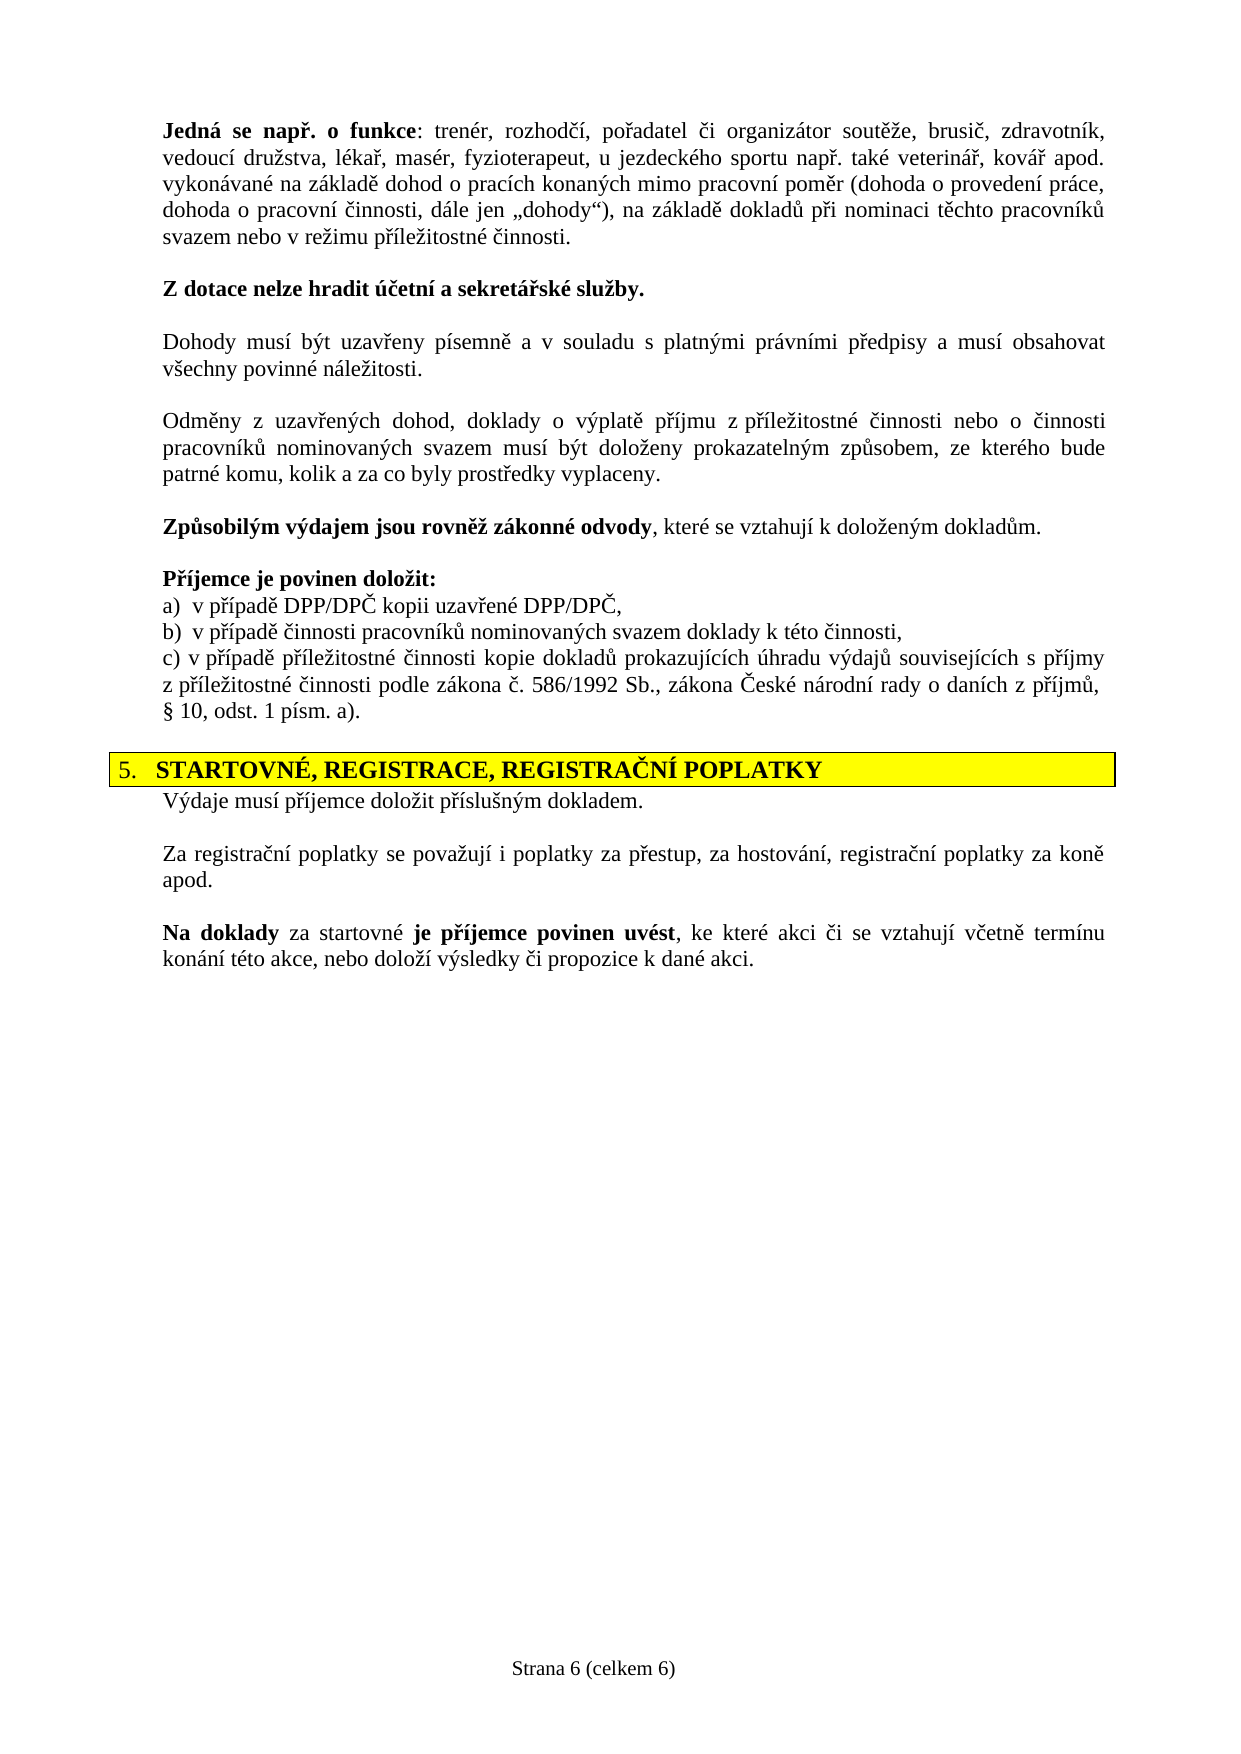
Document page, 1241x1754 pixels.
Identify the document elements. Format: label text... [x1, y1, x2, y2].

text Z dotace nelze hradit účetní a sekretářské služby. [162, 276, 1106, 302]
text Příjemce je povinen doložit: [162, 565, 1106, 592]
list v případě činnosti pracovníků nominovaných svazem doklady k této činnosti, [162, 618, 1106, 644]
list Jedná se např. o funkce: trenér, rozhodčí, pořadatel či organizátor soutěže, brusič, zdravotník, vedoucí družstva, lékař, masér, fyzioterapeut, u jezdeckého sportu např. také veterinář, kovář apod. vykonávané na základě dohod o pracích konaných mimo pracovní poměr (dohoda o provedení práce, dohoda o pracovní činnosti, dále jen „dohody“), na základě dokladů při nominaci těchto pracovníků svazem nebo v režimu příležitostné činnosti. [162, 117, 1106, 249]
text Výdaje musí příjemce doložit příslušným dokladem. [162, 787, 1106, 814]
text Za registrační poplatky se považují i poplatky za přestup, za hostování, registrační poplatky za koně apod. [162, 840, 1106, 893]
text Dohody musí být uzavřeny písemně a v souladu s platnými právními předpisy a musí obsahovat všechny povinné náležitosti. [162, 328, 1106, 381]
text Odměny z uzavřených dohod, doklady o výplatě příjmu z příležitostné činnosti nebo o činnosti pracovníků nominovaných svazem musí být doloženy prokazatelným způsobem, ze kterého bude patrné komu, kolik a za co byly prostředky vyplaceny. [162, 407, 1106, 486]
list v případě DPP/DPČ kopii uzavřené DPP/DPČ, [162, 592, 1106, 618]
text c) v případě příležitostné činnosti kopie dokladů prokazujících úhradu výdajů souvisejících s příjmy z příležitostné činnosti podle zákona č. 586/1992 Sb., zákona České národní rady o daních z příjmů, § 10, odst. 1 písm. a). [162, 644, 1106, 723]
text Na doklady za startovné je příjemce povinen uvést, ke které akci či se vztahují včetně termínu konání této akce, nebo doloží výsledky či propozice k dané akci. [162, 919, 1106, 972]
list STARTOVNÉ, REGISTRACE, REGISTRAČNÍ POPLATKY [110, 753, 1114, 786]
text Způsobilým výdajem jsou rovněž zákonné odvody, které se vztahují k doloženým dokladům. [162, 513, 1106, 539]
